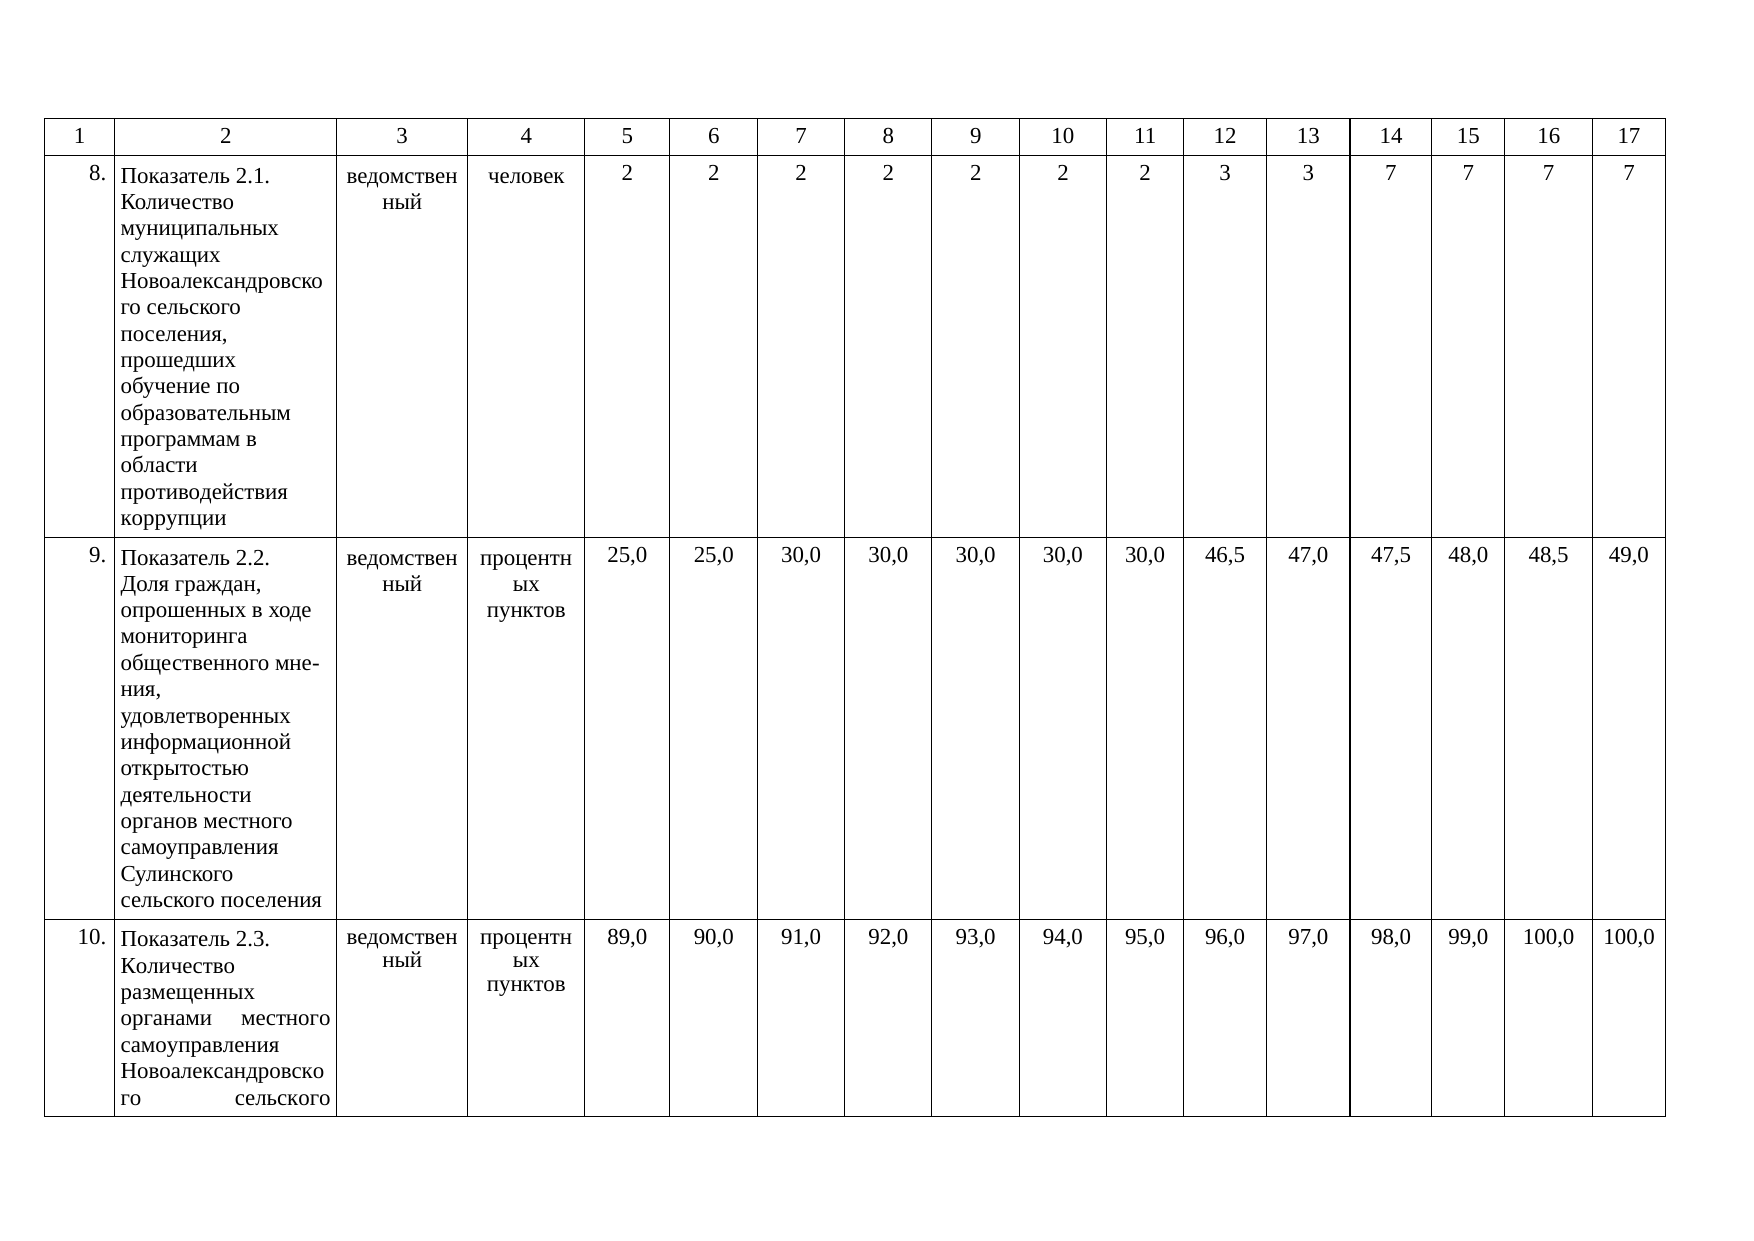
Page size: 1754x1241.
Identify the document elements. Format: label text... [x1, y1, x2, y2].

table_header 7 [758, 119, 844, 155]
table_cell 30,0 [758, 538, 844, 918]
table_header 14 [1351, 119, 1431, 155]
table_header 2 [115, 119, 336, 155]
table_cell 91,0 [758, 920, 844, 1116]
table_cell 2 [758, 156, 844, 537]
table_cell 30,0 [1020, 538, 1106, 918]
table_cell Показатель 2.1. Количество муниципальных служащих Новоалександровского сельского поселения, прошедших обучение по образовательным программам в области противодействия коррупции [115, 156, 336, 537]
table_cell 96,0 [1184, 920, 1266, 1116]
table_cell 49,0 [1593, 538, 1665, 918]
table_header 4 [468, 119, 584, 155]
table_cell 30,0 [1107, 538, 1183, 918]
table_header 5 [585, 119, 669, 155]
table_header 15 [1432, 119, 1504, 155]
table_cell 25,0 [585, 538, 669, 918]
table_cell 94,0 [1020, 920, 1106, 1116]
table_header 1 [45, 119, 114, 155]
table_cell 7 [1351, 156, 1431, 537]
table_cell 95,0 [1107, 920, 1183, 1116]
table_cell ведомственный [337, 538, 467, 918]
table_cell 93,0 [932, 920, 1019, 1116]
table_cell [45, 920, 114, 1116]
table_cell человек [468, 156, 584, 537]
table_cell ведомственный [337, 920, 467, 1116]
table_cell 46,5 [1184, 538, 1266, 918]
table_cell 2 [585, 156, 669, 537]
table_header 16 [1505, 119, 1592, 155]
table_cell 2 [1107, 156, 1183, 537]
table_cell 3 [1184, 156, 1266, 537]
table_cell 7 [1505, 156, 1592, 537]
table_cell ведомственный [337, 156, 467, 537]
table_cell 90,0 [670, 920, 757, 1116]
table_cell 89,0 [585, 920, 669, 1116]
table_cell 2 [1020, 156, 1106, 537]
table_cell 47,0 [1267, 538, 1349, 918]
table_header 17 [1593, 119, 1665, 155]
table_header 10 [1020, 119, 1106, 155]
table_cell 3 [1267, 156, 1349, 537]
table_cell 92,0 [845, 920, 931, 1116]
table_cell 48,5 [1505, 538, 1592, 918]
table_cell 2 [932, 156, 1019, 537]
table_cell 30,0 [845, 538, 931, 918]
table_cell 47,5 [1351, 538, 1431, 918]
table_cell 25,0 [670, 538, 757, 918]
table_cell 30,0 [932, 538, 1019, 918]
table_header 12 [1184, 119, 1266, 155]
table_header 8 [845, 119, 931, 155]
table_cell 100,0 [1505, 920, 1592, 1116]
table_cell 100,0 [1593, 920, 1665, 1116]
table_cell 99,0 [1432, 920, 1504, 1116]
table_header 9 [932, 119, 1019, 155]
table_cell 48,0 [1432, 538, 1504, 918]
table_cell 2 [845, 156, 931, 537]
table_cell 2 [670, 156, 757, 537]
table_cell процентных пунктов [468, 538, 584, 918]
table_cell Показатель 2.2. Доля граждан, опрошенных в ходе мониторинга общественного мнения, удовлетворенных информационной открытостью деятельности органов местного самоуправления Сулинского сельского поселения [115, 538, 336, 918]
table_header 6 [670, 119, 757, 155]
table_header 3 [337, 119, 467, 155]
table_header 11 [1107, 119, 1183, 155]
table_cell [115, 920, 336, 1116]
table_cell 7 [1432, 156, 1504, 537]
table_header 13 [1267, 119, 1349, 155]
table_cell 7 [1593, 156, 1665, 537]
table_cell [45, 538, 114, 918]
table_cell 98,0 [1351, 920, 1431, 1116]
table_cell [45, 156, 114, 537]
table_cell 97,0 [1267, 920, 1349, 1116]
table_cell процентных пунктов [468, 920, 584, 1116]
